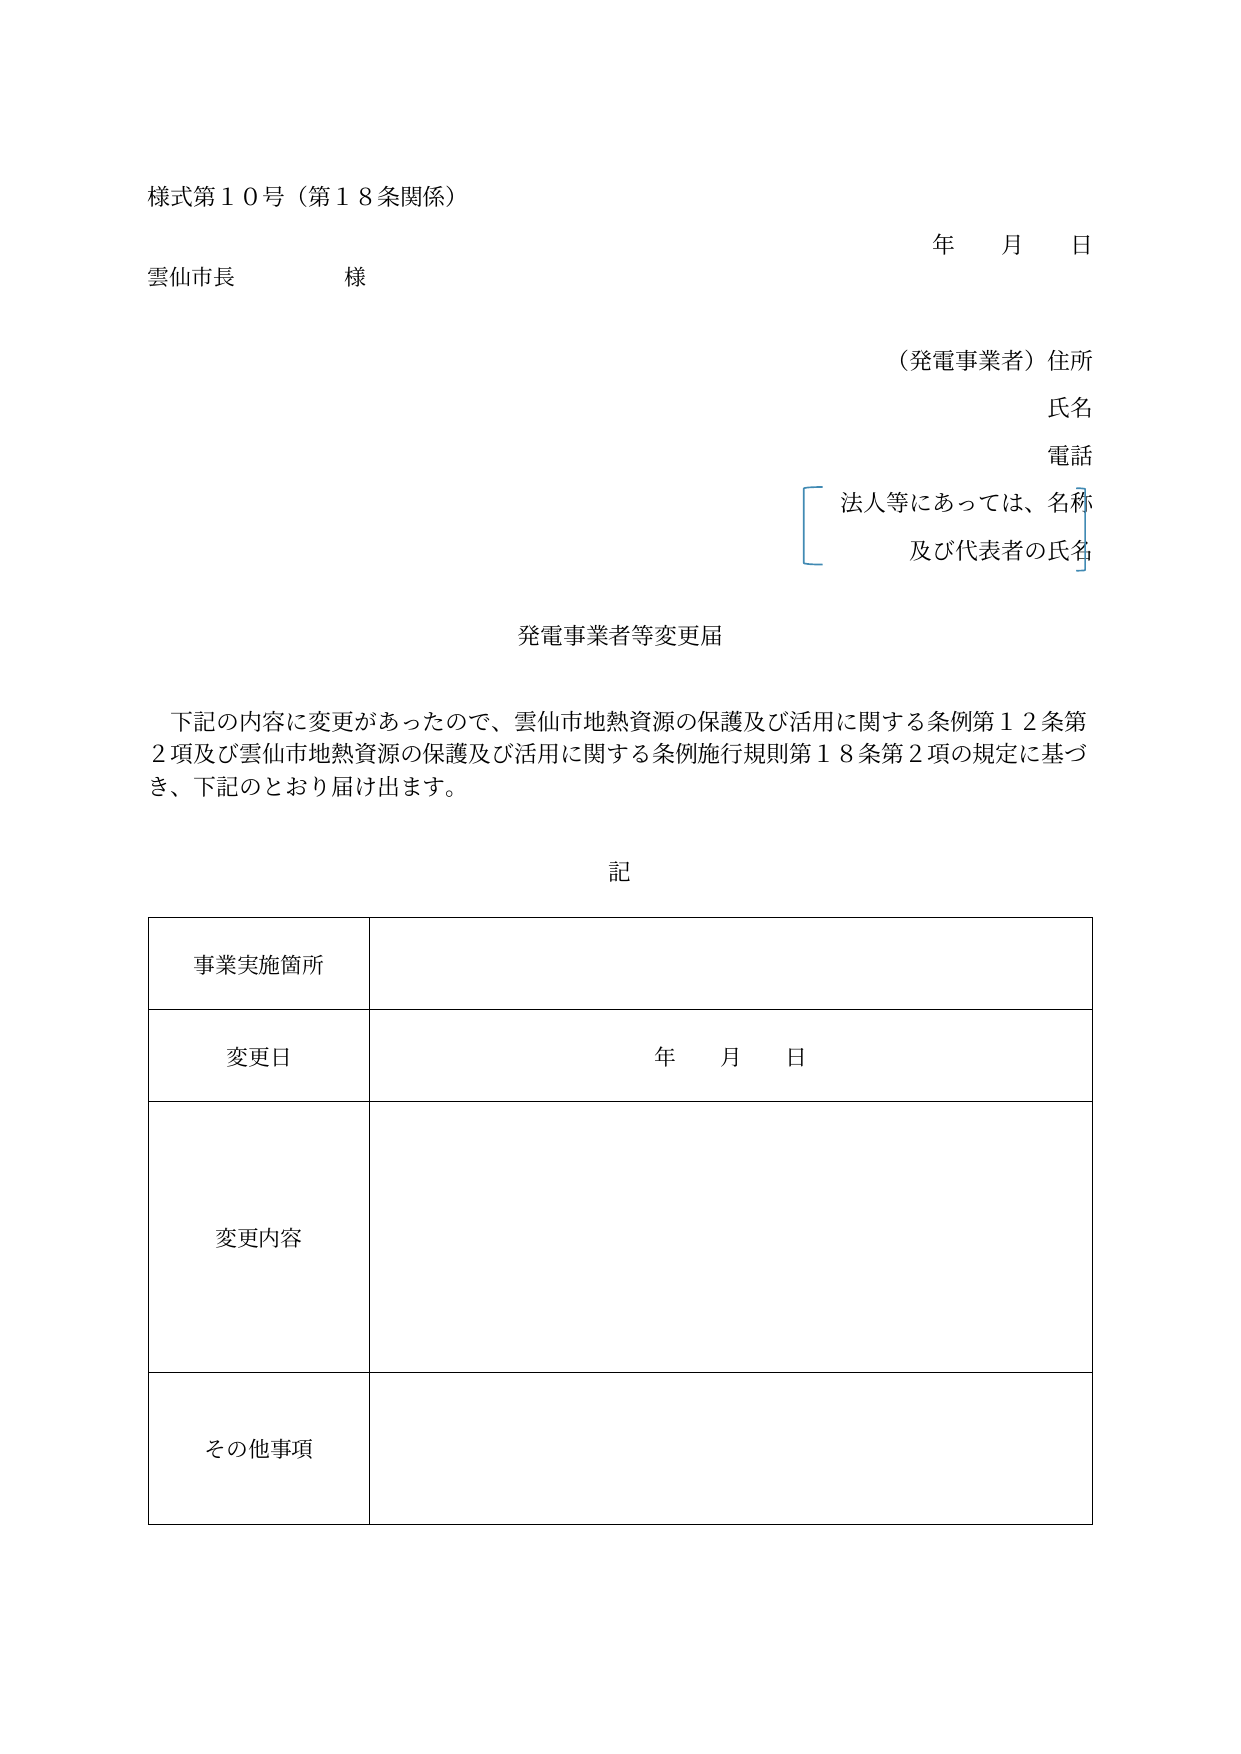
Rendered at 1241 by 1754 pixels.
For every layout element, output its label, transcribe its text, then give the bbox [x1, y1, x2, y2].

text 発電事業者等変更届 [148, 618, 1092, 651]
text 年 月 日 [148, 227, 1092, 260]
text 及び代表者の氏名 [805, 533, 1084, 566]
text （発電事業者）住所 [148, 343, 1092, 376]
table_cell 変更日 [149, 1010, 369, 1101]
text 氏名 [148, 391, 1092, 423]
table_cell 年 月 日 [370, 1010, 1092, 1101]
text 雲仙市長 様 [148, 260, 1092, 291]
text 法人等にあっては、名称 [148, 485, 1092, 518]
text 様式第１０号（第１８条関係） [148, 179, 1092, 212]
text 記 [148, 854, 1092, 887]
text 及び代表者の氏名 [148, 533, 809, 566]
table_cell [370, 1373, 1092, 1524]
text 電話 [148, 438, 1092, 471]
table_header 事業実施箇所 [149, 918, 369, 1009]
table_cell [370, 1102, 1092, 1372]
table_cell その他事項 [149, 1373, 369, 1524]
table_cell 変更内容 [149, 1102, 369, 1372]
table_header [370, 918, 1092, 1009]
text 下記の内容に変更があったので、雲仙市地熱資源の保護及び活用に関する条例第１２条第２項及び雲仙市地熱資源の保護及び活用に関する条例施行規則第１８条第２項の規定に基づき、下記のとおり届け出ます。 [148, 704, 1092, 802]
